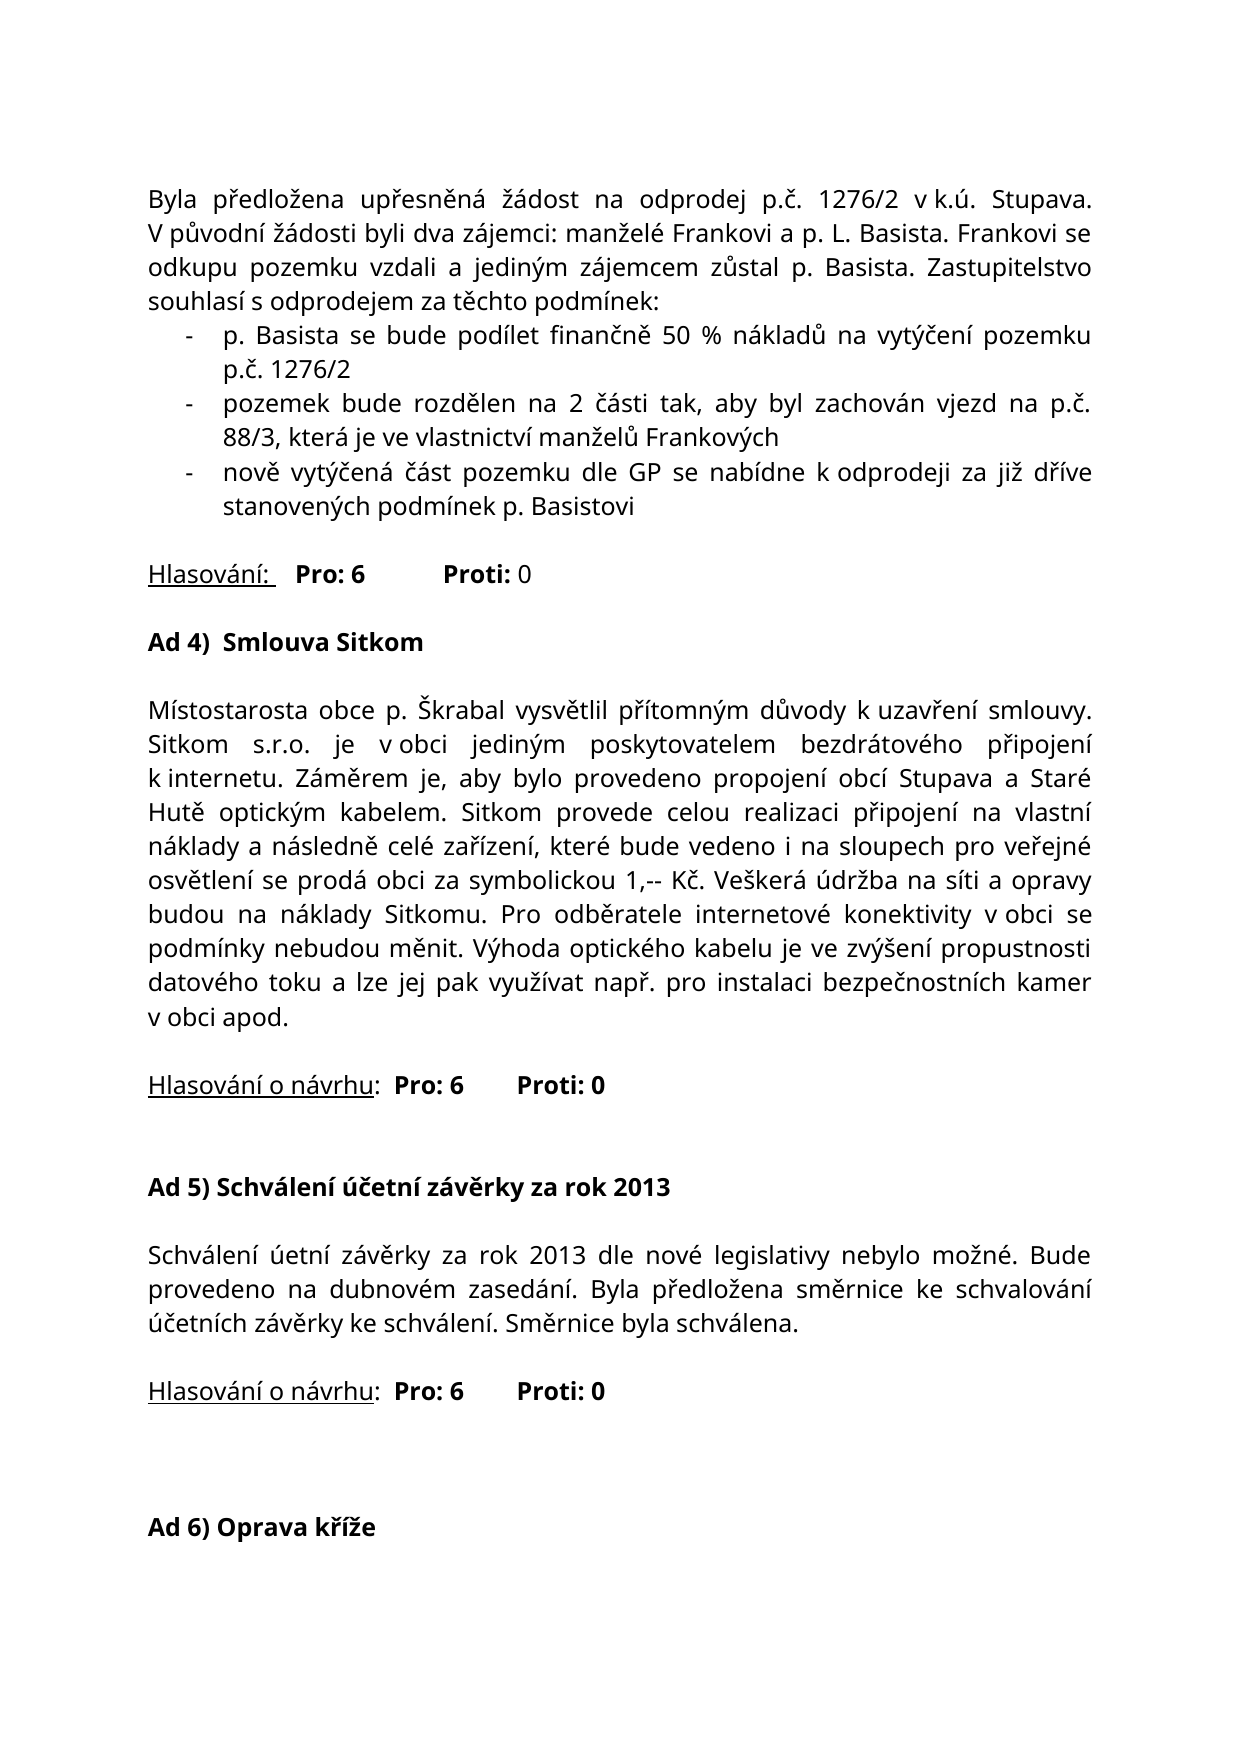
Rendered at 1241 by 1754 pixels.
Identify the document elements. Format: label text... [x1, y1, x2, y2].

text Schválení úetní závěrky za rok 2013 dle nové legislativy nebylo možné. Bude provedeno na dubnovém zasedání. Byla předložena směrnice ke schvalování účetních závěrky ke schválení. Směrnice byla schválena. [148, 1238, 1093, 1340]
text Hlasování o návrhu: Pro: 6 Proti: 0 [148, 1067, 1093, 1101]
list p. Basista se bude podílet finančně 50 % nákladů na vytýčení pozemku p.č. 1276/2 [185, 318, 1093, 386]
text Ad 4) Smlouva Sitkom [148, 624, 1093, 658]
text Místostarosta obce p. Škrabal vysvětlil přítomným důvody k uzavření smlouvy. Sitkom s.r.o. je v obci jediným poskytovatelem bezdrátového připojení k internetu. Záměrem je, aby bylo provedeno propojení obcí Stupava a Staré Hutě optickým kabelem. Sitkom provede celou realizaci připojení na vlastní náklady a následně celé zařízení, které bude vedeno i na sloupech pro veřejné osvětlení se prodá obci za symbolickou 1,-- Kč. Veškerá údržba na síti a opravy budou na náklady Sitkomu. Pro odběratele internetové konektivity v obci se podmínky nebudou měnit. Výhoda optického kabelu je ve zvýšení propustnosti datového toku a lze jej pak využívat např. pro instalaci bezpečnostních kamer v obci apod. [148, 693, 1093, 1033]
text Byla předložena upřesněná žádost na odprodej p.č. 1276/2 v k.ú. Stupava. V původní žádosti byli dva zájemci: manželé Frankovi a p. L. Basista. Frankovi se odkupu pozemku vzdali a jediným zájemcem zůstal p. Basista. Zastupitelstvo souhlasí s odprodejem za těchto podmínek: [148, 182, 1093, 318]
list nově vytýčená část pozemku dle GP se nabídne k odprodeji za již dříve stanovených podmínek p. Basistovi [185, 454, 1093, 522]
text Hlasování: Pro: 6 Proti: 0 [148, 556, 1093, 590]
list pozemek bude rozdělen na 2 části tak, aby byl zachován vjezd na p.č. 88/3, která je ve vlastnictví manželů Frankových [185, 386, 1093, 454]
text Hlasování o návrhu: Pro: 6 Proti: 0 [148, 1374, 1093, 1408]
text Ad 5) Schválení účetní závěrky za rok 2013 [148, 1169, 1093, 1203]
text Ad 6) Oprava kříže [148, 1510, 1093, 1544]
